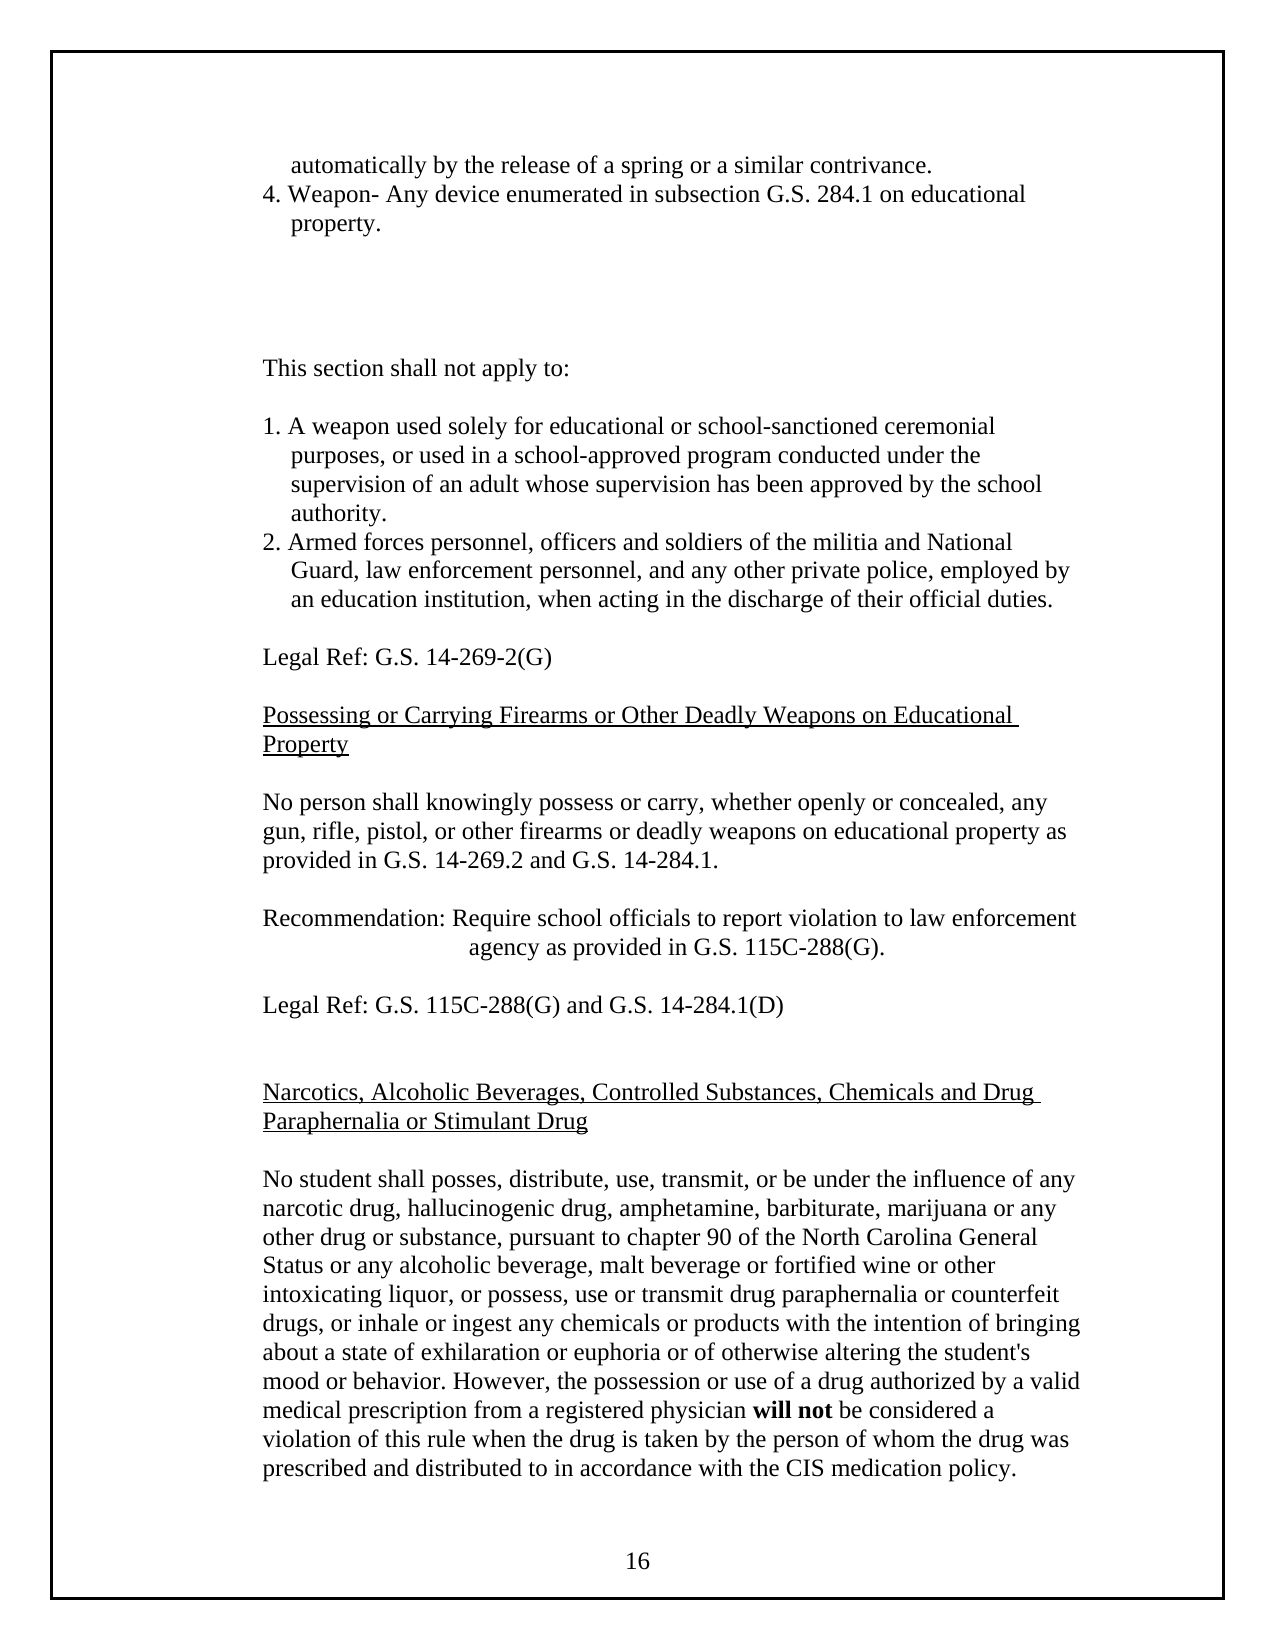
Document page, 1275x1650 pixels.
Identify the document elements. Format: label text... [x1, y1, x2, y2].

text No student shall posses, distribute, use, transmit, or be under the influence of any narcotic drug, hallucinogenic drug, amphetamine, barbiturate, marijuana or any other drug or substance, pursuant to chapter 90 of the North Carolina General Status or any alcoholic beverage, malt beverage or fortified wine or other intoxicating liquor, or possess, use or transmit drug paraphernalia or counterfeit drugs, or inhale or ingest any chemicals or products with the intention of bringing about a state of exhilaration or euphoria or of otherwise altering the student's mood or behavior. However, the possession or use of a drug authorized by a valid medical prescription from a registered physician will not be considered a violation of this rule when the drug is taken by the person of whom the drug was prescribed and distributed to in accordance with the CIS medication policy. [262, 1163, 1087, 1482]
text 2. Armed forces personnel, officers and soldiers of the militia and National Guard, law enforcement personnel, and any other private police, employed by an education institution, when acting in the discharge of their official duties. [262, 526, 1087, 613]
text Narcotics, Alcoholic Beverages, Controlled Substances, Chemicals and Drug Paraphernalia or Stimulant Drug [262, 1077, 1087, 1134]
text 1. A weapon used solely for educational or school-sanctioned ceremonial purposes, or used in a school-approved program conducted under the supervision of an adult whose supervision has been approved by the school authority. [262, 411, 1087, 526]
text Recommendation: Require school officials to report violation to law enforcement agency as provided in G.S. 115C-288(G). [262, 903, 1087, 961]
text 4. Weapon- Any device enumerated in subsection G.S. 284.1 on educational property. [262, 179, 1087, 237]
text Possessing or Carrying Firearms or Other Deadly Weapons on Educational Property [262, 700, 1087, 758]
text No person shall knowingly possess or carry, whether openly or concealed, any gun, rifle, pistol, or other firearms or deadly weapons on educational property as provided in G.S. 14-269.2 and G.S. 14-284.1. [262, 787, 1087, 874]
text This section shall not apply to: [262, 353, 1087, 382]
text Legal Ref: G.S. 14-269-2(G) [262, 642, 1087, 671]
text Legal Ref: G.S. 115C-288(G) and G.S. 14-284.1(D) [262, 990, 1087, 1019]
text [262, 150, 1087, 179]
